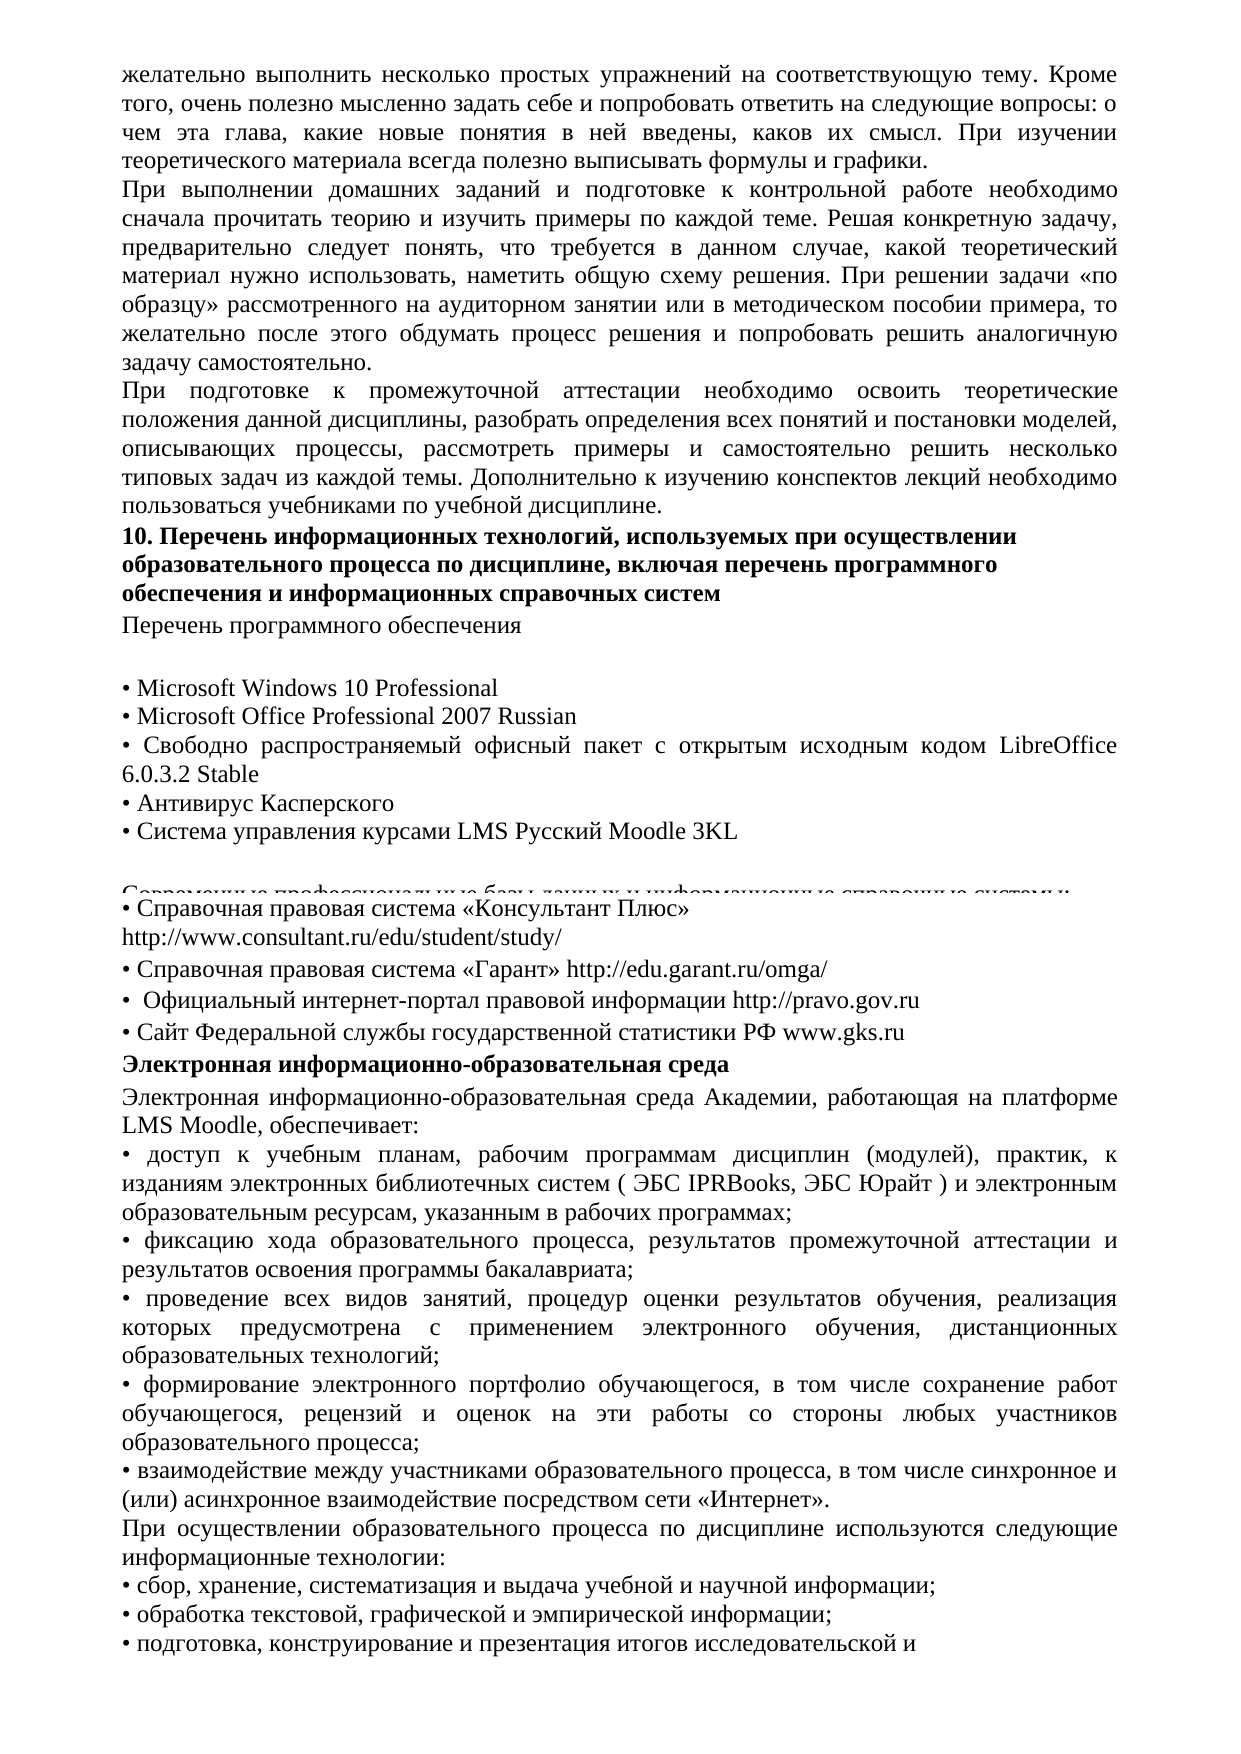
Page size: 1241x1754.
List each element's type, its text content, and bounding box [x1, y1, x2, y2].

table_cell Электронная информационно-образовательная среда [118, 1049, 1122, 1082]
table_header желательно выполнить несколько простых упражнений на соответствующую тему. Кроме того, очень полезно мысленно задать себе и попробовать ответить на следующие вопросы: о чем эта глава, какие новые понятия в ней введены, каков их смысл. При изучении теоретического материала всегда полезно выписывать формулы и графики. При выполнении домашних заданий и подготовке к контрольной работе необходимо сначала прочитать теорию и изучить примеры по каждой теме. Решая конкретную задачу, предварительно следует понять, что требуется в данном случае, какой теоретический материал нужно использовать, наметить общую схему решения. При решении задачи «по образцу» рассмотренного на аудиторном занятии или в методическом пособии примера, то желательно после этого обдумать процесс решения и попробовать решить аналогичную задачу самостоятельно. При подготовке к промежуточной аттестации необходимо освоить теоретические положения данной дисциплины, разобрать определения всех понятий и постановки моделей, описывающих процессы, рассмотреть примеры и самостоятельно решить несколько типовых задач из каждой темы. Дополнительно к изучению конспектов лекций необходимо пользоваться учебниками по учебной дисциплине. [118, 59, 1122, 521]
table_cell Электронная информационно-образовательная среда Академии, работающая на платформе LMS Moodle, обеспечивает: • доступ к учебным планам, рабочим программам дисциплин (модулей), практик, к изданиям электронных библиотечных систем ( ЭБС IPRBooks, ЭБС Юрайт ) и электронным образовательным ресурсам, указанным в рабочих программах; • фиксацию хода образовательного процесса, результатов промежуточной аттестации и результатов освоения программы бакалавриата; • проведение всех видов занятий, процедур оценки результатов обучения, реализация которых предусмотрена с применением электронного обучения, дистанционных образовательных технологий; • формирование электронного портфолио обучающегося, в том числе сохранение работ обучающегося, рецензий и оценок на эти работы со стороны любых участников образовательного процесса; • взаимодействие между участниками образовательного процесса, в том числе синхронное и (или) асинхронное взаимодействие посредством сети «Интернет». При осуществлении образовательного процесса по дисциплине используются следующие информационные технологии: • сбор, хранение, систематизация и выдача учебной и научной информации; • обработка текстовой, графической и эмпирической информации; • подготовка, конструирование и презентация итогов исследовательской и [118, 1082, 1122, 1662]
table_cell • Справочная правовая система «Консультант Плюс» http://www.consultant.ru/edu/student/study/ [118, 893, 1122, 954]
table_cell • Справочная правовая система «Гарант» http://edu.garant.ru/omga/ [118, 954, 1122, 986]
table_cell 10. Перечень информационных технологий, используемых при осуществлении образовательного процесса по дисциплине, включая перечень программного обеспечения и информационных справочных систем [118, 521, 1122, 610]
table_cell Перечень программного обеспечения • Microsoft Windows 10 Professional • Microsoft Office Professional 2007 Russian • Cвободно распространяемый офисный пакет с открытым исходным кодом LibreOffice 6.0.3.2 Stable • Антивирус Касперского • Cистема управления курсами LMS Русский Moodle 3KL Современные профессиональные базы данных и информационные справочные системы: [118, 610, 1122, 893]
table_cell • Официальный интернет-портал правовой информации http://pravo.gov.ru [118, 986, 1122, 1017]
table_cell • Сайт Федеральной службы государственной статистики РФ www.gks.ru [118, 1017, 1122, 1049]
